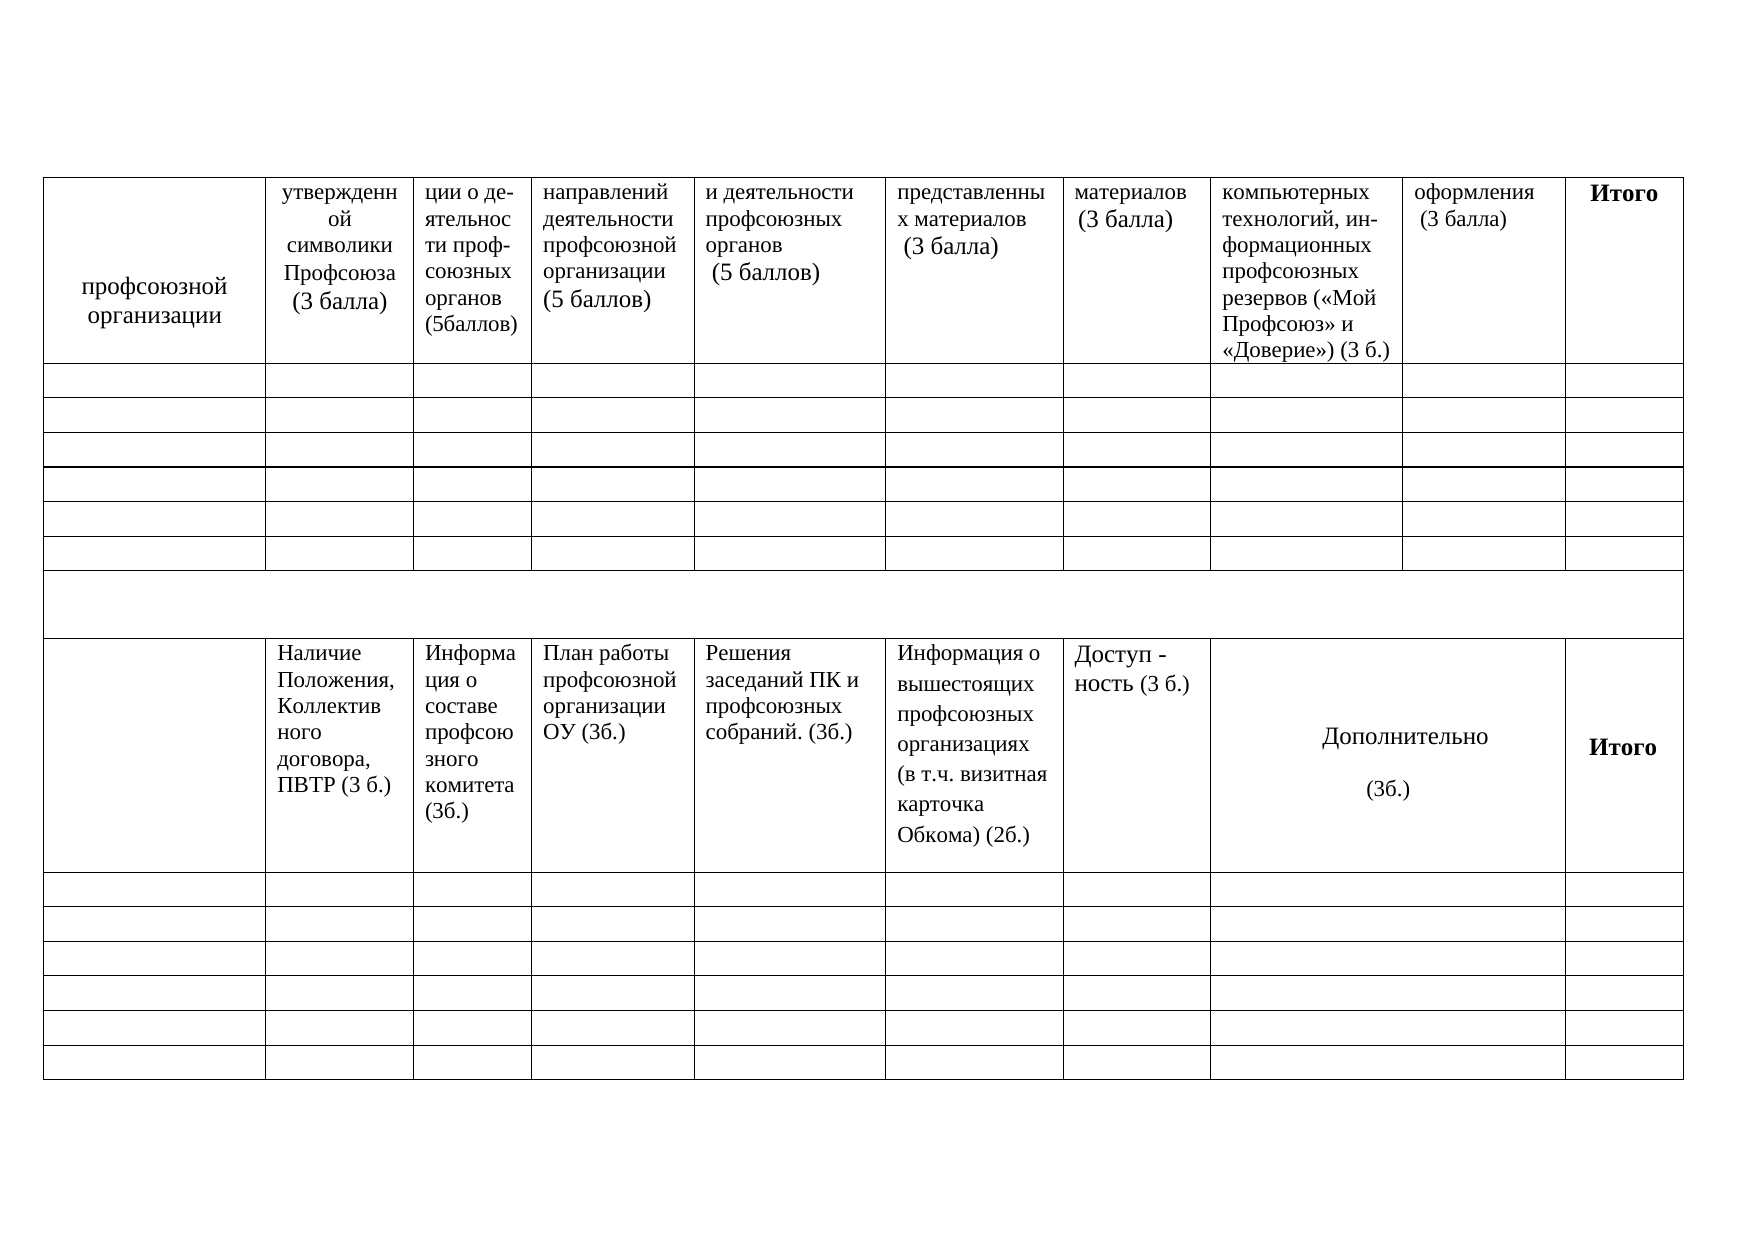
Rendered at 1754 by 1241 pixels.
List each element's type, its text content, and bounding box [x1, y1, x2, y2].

table_cell [532, 398, 694, 432]
table_cell [695, 364, 885, 397]
table_cell [1064, 364, 1210, 397]
table_cell [886, 433, 1063, 466]
table_cell [695, 433, 885, 466]
table_cell План работы профсоюзной организации ОУ (3б.) [532, 639, 694, 872]
table_cell [1211, 907, 1565, 941]
table_cell [1064, 537, 1210, 570]
table_cell [1403, 468, 1565, 501]
table_cell [886, 398, 1063, 432]
table_cell [1211, 1011, 1565, 1044]
table_cell [886, 942, 1063, 975]
table_cell [1211, 976, 1565, 1010]
table_cell [1403, 364, 1565, 397]
table_cell [1064, 433, 1210, 466]
table_cell [695, 1011, 885, 1044]
table_cell Информация о вышестоящих профсоюзных организациях (в т.ч. визитная карточка Обкома) (2б.) [886, 639, 1063, 872]
table_cell [266, 976, 413, 1010]
table_cell [1403, 502, 1565, 536]
table_cell [1211, 468, 1402, 501]
table_cell [886, 1046, 1063, 1079]
table_cell [1566, 976, 1683, 1010]
table_cell [1566, 537, 1683, 570]
table_cell [266, 398, 413, 432]
table_cell [886, 873, 1063, 906]
table_cell [1064, 976, 1210, 1010]
table_cell [414, 942, 531, 975]
table_cell [414, 873, 531, 906]
table_cell [1064, 398, 1210, 432]
table_cell [44, 1046, 265, 1079]
table_cell [695, 873, 885, 906]
table_cell [695, 398, 885, 432]
table_cell [1064, 907, 1210, 941]
table_cell [1211, 433, 1402, 466]
table_cell [1566, 1046, 1683, 1079]
table_cell [695, 942, 885, 975]
table_cell [1566, 942, 1683, 975]
table_cell [44, 942, 265, 975]
table_cell [886, 502, 1063, 536]
table_cell [414, 364, 531, 397]
table_cell [266, 942, 413, 975]
table_cell [1403, 398, 1565, 432]
table_cell [886, 907, 1063, 941]
table_cell [44, 502, 265, 536]
table_cell [266, 433, 413, 466]
table_cell [1211, 502, 1402, 536]
table_cell [44, 433, 265, 466]
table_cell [1403, 178, 1565, 363]
table_cell [414, 1046, 531, 1079]
table_cell [266, 873, 413, 906]
table_cell [1211, 364, 1402, 397]
table_cell [414, 502, 531, 536]
table_cell [1064, 942, 1210, 975]
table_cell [886, 178, 1063, 363]
table_cell [44, 398, 265, 432]
table_cell Доступ - ность (3 б.) [1064, 639, 1210, 872]
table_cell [1211, 178, 1402, 363]
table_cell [266, 178, 413, 363]
table_cell [886, 976, 1063, 1010]
table_cell [44, 537, 265, 570]
table_cell [266, 364, 413, 397]
table_cell [1566, 1011, 1683, 1044]
table_cell [266, 907, 413, 941]
table_cell Решения заседаний ПК и профсоюзных собраний. (3б.) [695, 639, 885, 872]
table_cell [266, 468, 413, 501]
table_cell [44, 907, 265, 941]
table_cell [1403, 433, 1565, 466]
table_cell [414, 537, 531, 570]
table_cell [886, 537, 1063, 570]
table_cell [1566, 398, 1683, 432]
table_cell [266, 1046, 413, 1079]
table_cell Наличие Положения, Коллектив ного договора, ПВТР (3 б.) [266, 639, 413, 872]
table_cell [695, 537, 885, 570]
table_cell Информация о составе профсоюзного комитета(3б.) [414, 639, 531, 872]
table_cell [695, 468, 885, 501]
table_cell [414, 907, 531, 941]
table_cell [1064, 1046, 1210, 1079]
table_cell [886, 468, 1063, 501]
table_cell [532, 468, 694, 501]
table_cell [414, 976, 531, 1010]
table_cell [1064, 1011, 1210, 1044]
table_cell [1566, 907, 1683, 941]
table_cell [1211, 942, 1565, 975]
table_cell [1064, 468, 1210, 501]
table_cell [532, 1011, 694, 1044]
table_cell [1064, 502, 1210, 536]
table_cell [1211, 398, 1402, 432]
table_cell [695, 502, 885, 536]
table_cell [695, 1046, 885, 1079]
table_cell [532, 178, 694, 363]
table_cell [1064, 178, 1210, 363]
table_cell [44, 571, 1683, 638]
table_cell [44, 364, 265, 397]
table_cell [44, 468, 265, 501]
table_cell Дополнительно (3б.) [1211, 639, 1565, 872]
table_cell [532, 433, 694, 466]
table_cell [1566, 873, 1683, 906]
table_cell [695, 976, 885, 1010]
table_cell [532, 537, 694, 570]
table_cell [414, 433, 531, 466]
table_cell [44, 639, 265, 872]
table_cell [1566, 364, 1683, 397]
table_cell [414, 468, 531, 501]
table_cell [1566, 468, 1683, 501]
table_cell [886, 364, 1063, 397]
table_cell [532, 502, 694, 536]
table_cell [1211, 537, 1402, 570]
table_cell [44, 873, 265, 906]
table_cell [1403, 537, 1565, 570]
table_cell [1211, 1046, 1565, 1079]
table_cell [1566, 433, 1683, 466]
table_cell [532, 364, 694, 397]
table_cell [266, 1011, 413, 1044]
table_cell [266, 502, 413, 536]
table_cell [532, 1046, 694, 1079]
table_cell [414, 1011, 531, 1044]
table_cell [44, 1011, 265, 1044]
table_cell [532, 942, 694, 975]
table_cell Итого [1566, 639, 1683, 872]
table_cell [532, 907, 694, 941]
table_cell [532, 976, 694, 1010]
table_cell [414, 398, 531, 432]
table_cell [266, 537, 413, 570]
table_cell [695, 907, 885, 941]
table_cell [532, 873, 694, 906]
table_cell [695, 178, 885, 363]
table_cell [44, 976, 265, 1010]
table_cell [414, 178, 531, 363]
table_cell [1064, 873, 1210, 906]
table_cell [886, 1011, 1063, 1044]
table_cell [1566, 502, 1683, 536]
table_cell [1211, 873, 1565, 906]
